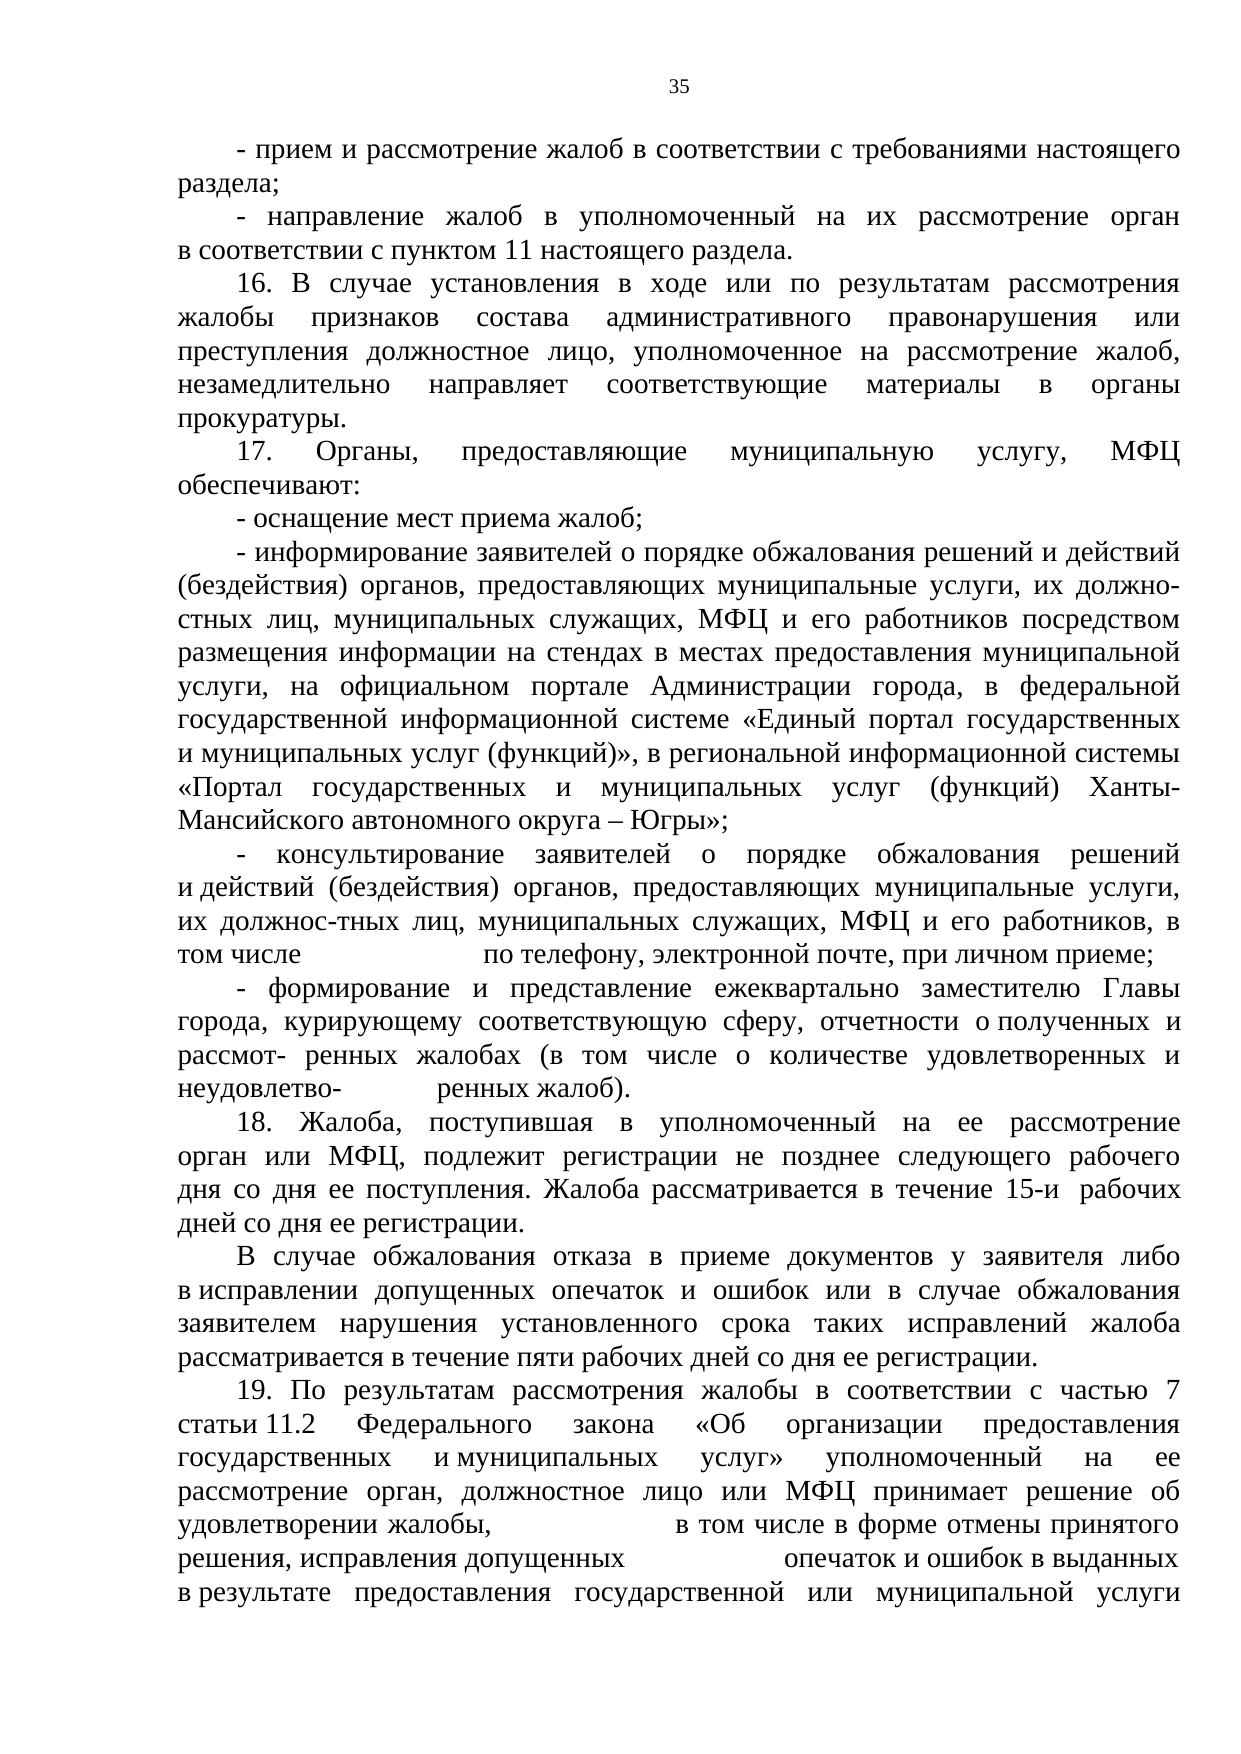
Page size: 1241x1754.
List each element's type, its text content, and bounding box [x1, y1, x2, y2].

text - прием и рассмотрение жалоб в соответствии с требованиями настоящего раздела; [177, 131, 1181, 198]
text - информирование заявителей о порядке обжалования решений и действий (бездействия) органов, предоставляющих муниципальные услуги, их должно-стных лиц, муниципальных служащих, МФЦ и его работников посредством размещения информации на стендах в местах предоставления муниципальной услуги, на официальном портале Администрации города, в федеральной государственной информационной системе «Единый портал государственных и муниципальных услуг (функций)», в региональной информационной системы «Портал государственных и муниципальных услуг (функций) Ханты-Мансийского автономного округа – Югры»; [177, 534, 1181, 836]
text 16. В случае установления в ходе или по результатам рассмотрения жалобы признаков состава административного правонарушения или преступления должностное лицо, уполномоченное на рассмотрение жалоб, незамедлительно направляет соответствующие материалы в органы прокуратуры. [177, 266, 1181, 433]
text 18. Жалоба, поступившая в уполномоченный на ее рассмотрение орган или МФЦ, подлежит регистрации не позднее следующего рабочего дня со дня ее поступления. Жалоба рассматривается в течение 15-и рабочих дней со дня ее регистрации. [177, 1104, 1181, 1238]
text - формирование и представление ежеквартально заместителю Главы города, курирующему соответствующую сферу, отчетности о полученных и рассмот- ренных жалобах (в том числе о количестве удовлетворенных и неудовлетво- ренных жалоб). [177, 970, 1181, 1104]
text - оснащение мест приема жалоб; [177, 500, 1181, 534]
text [177, 1372, 1181, 1607]
text В случае обжалования отказа в приеме документов у заявителя либо в исправлении допущенных опечаток и ошибок или в случае обжалования заявителем нарушения установленного срока таких исправлений жалоба рассматривается в течение пяти рабочих дней со дня ее регистрации. [177, 1238, 1181, 1372]
text - направление жалоб в уполномоченный на их рассмотрение орган в соответствии с пунктом 11 настоящего раздела. [177, 198, 1181, 266]
text 17. Органы, предоставляющие муниципальную услугу, МФЦ обеспечивают: [177, 433, 1181, 500]
text - консультирование заявителей о порядке обжалования решений и действий (бездействия) органов, предоставляющих муниципальные услуги, их должнос-тных лиц, муниципальных служащих, МФЦ и его работников, в том числе по телефону, электронной почте, при личном приеме; [177, 836, 1181, 970]
